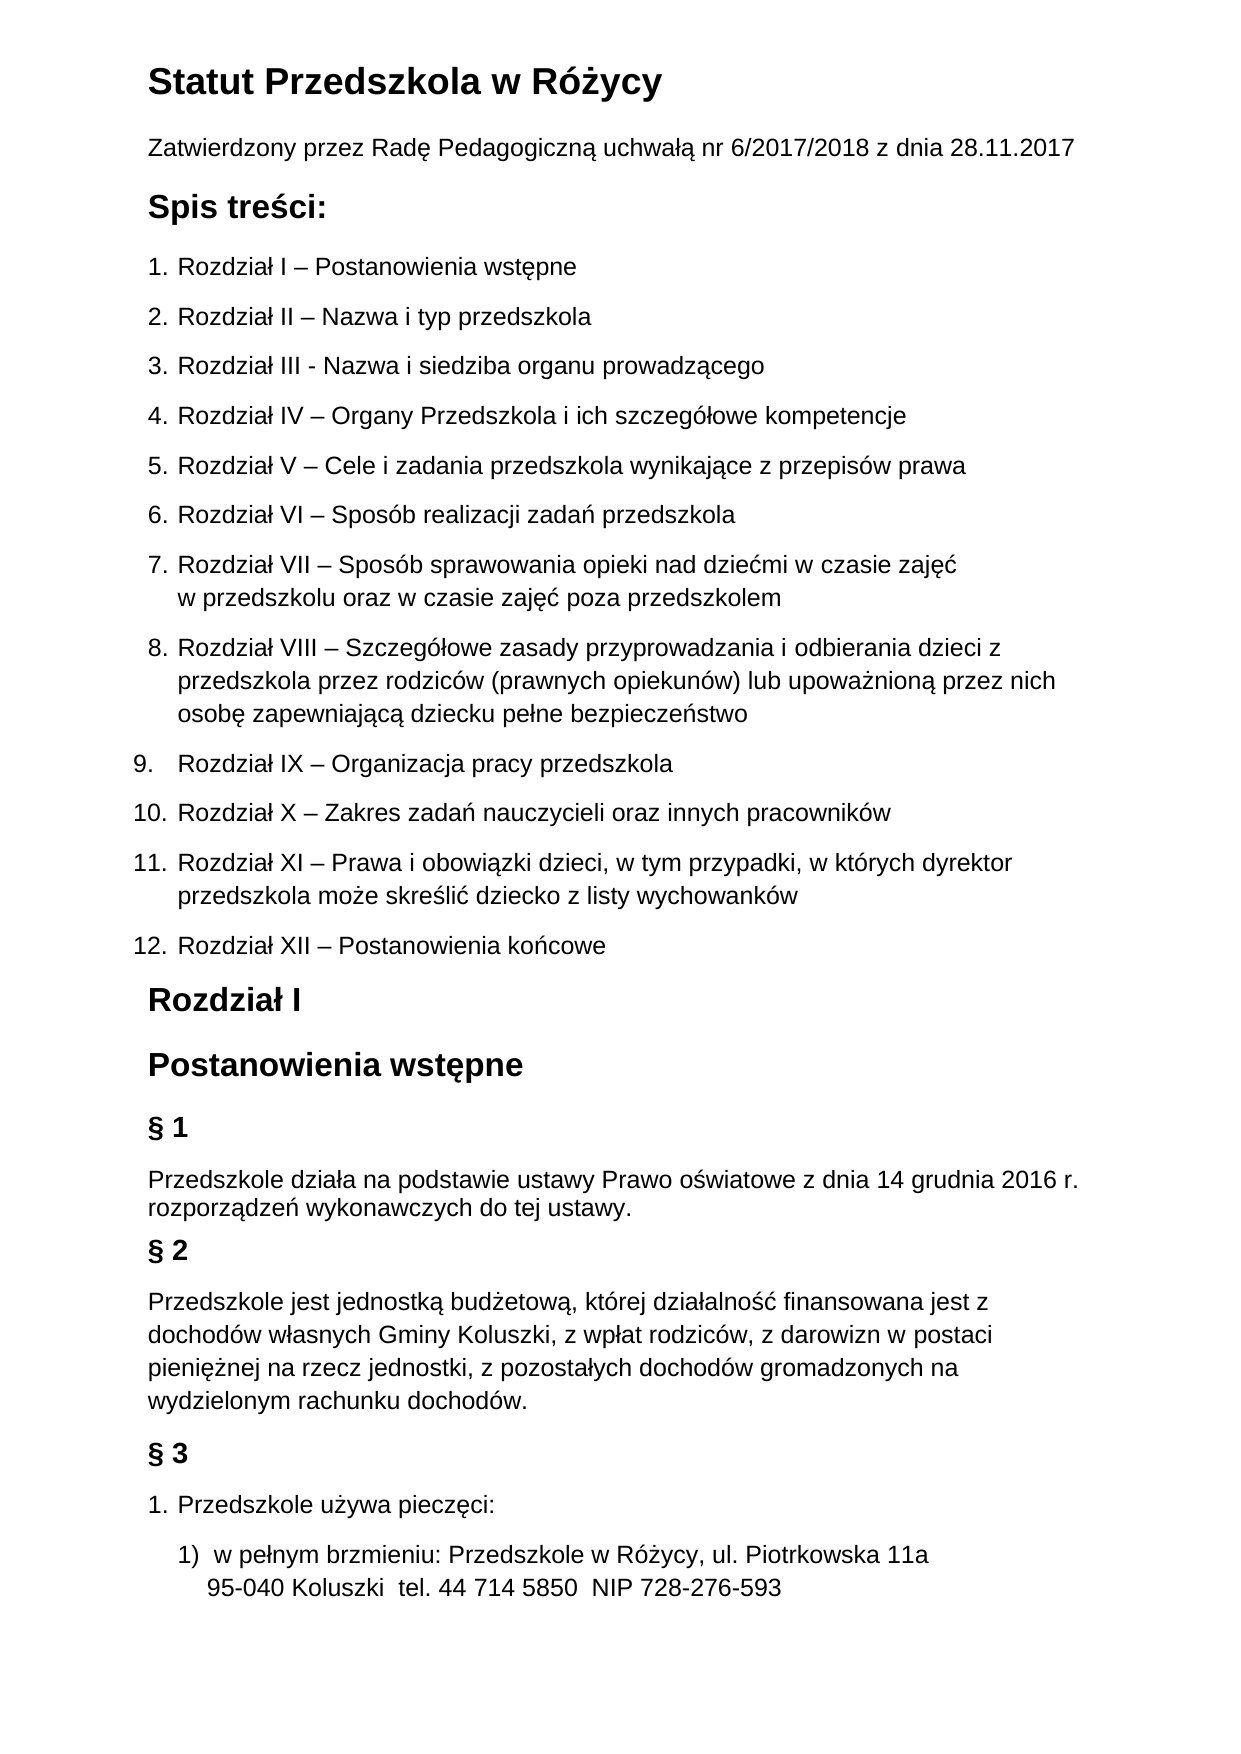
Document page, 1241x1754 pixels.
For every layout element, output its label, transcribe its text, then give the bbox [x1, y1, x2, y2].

list w pełnym brzmieniu: Przedszkole w Różycy, ul. Piotrkowska 11a 95-040 Koluszki tel. 44 714 5850 NIP 728-276-593 [177, 1540, 1107, 1602]
list Rozdział V – Cele i zadania przedszkola wynikające z przepisów prawa [148, 451, 1107, 479]
subtitle Rozdział I [148, 980, 1107, 1019]
subtitle Statut Przedszkola w Różycy [148, 59, 1107, 102]
list Rozdział XII – Postanowienia końcowe [133, 931, 1107, 959]
list Rozdział XI – Prawa i obowiązki dzieci, w tym przypadki, w których dyrektor przedszkola może skreślić dziecko z listy wychowanków [133, 848, 1107, 910]
list Rozdział VI – Sposób realizacji zadań przedszkola [148, 500, 1107, 529]
subtitle § 2 [148, 1233, 1107, 1266]
text Zatwierdzony przez Radę Pedagogiczną uchwałą nr 6/2017/2018 z dnia 28.11.2017 [148, 133, 1107, 162]
subtitle Postanowienia wstępne [148, 1045, 1107, 1084]
text Przedszkole działa na podstawie ustawy Prawo oświatowe z dnia 14 grudnia 2016 r. rozporządzeń wykonawczych do tej ustawy. [148, 1165, 1107, 1222]
subtitle Spis treści: [148, 187, 1107, 225]
list Rozdział III - Nazwa i siedziba organu prowadzącego [148, 351, 1107, 380]
list Rozdział VIII – Szczegółowe zasady przyprowadzania i odbierania dzieci z przedszkola przez rodziców (prawnych opiekunów) lub upoważnioną przez nich osobę zapewniającą dziecku pełne bezpieczeństwo [148, 633, 1107, 728]
list Przedszkole używa pieczęci: [148, 1490, 1107, 1519]
list Rozdział VII – Sposób sprawowania opieki nad dziećmi w czasie zajęć w przedszkolu oraz w czasie zajęć poza przedszkolem [148, 550, 1107, 612]
list Rozdział I – Postanowienia wstępne [148, 252, 1107, 281]
list Rozdział IX – Organizacja pracy przedszkola [133, 748, 1107, 777]
text Przedszkole jest jednostką budżetową, której działalność finansowana jest z dochodów własnych Gminy Koluszki, z wpłat rodziców, z darowizn w postaci pieniężnej na rzecz jednostki, z pozostałych dochodów gromadzonych na wydzielonym rachunku dochodów. [148, 1287, 1107, 1415]
subtitle § 3 [148, 1436, 1107, 1469]
list Rozdział X – Zakres zadań nauczycieli oraz innych pracowników [133, 798, 1107, 827]
list Rozdział II – Nazwa i typ przedszkola [148, 302, 1107, 330]
list Rozdział IV – Organy Przedszkola i ich szczegółowe kompetencje [148, 401, 1107, 430]
subtitle § 1 [148, 1110, 1107, 1144]
